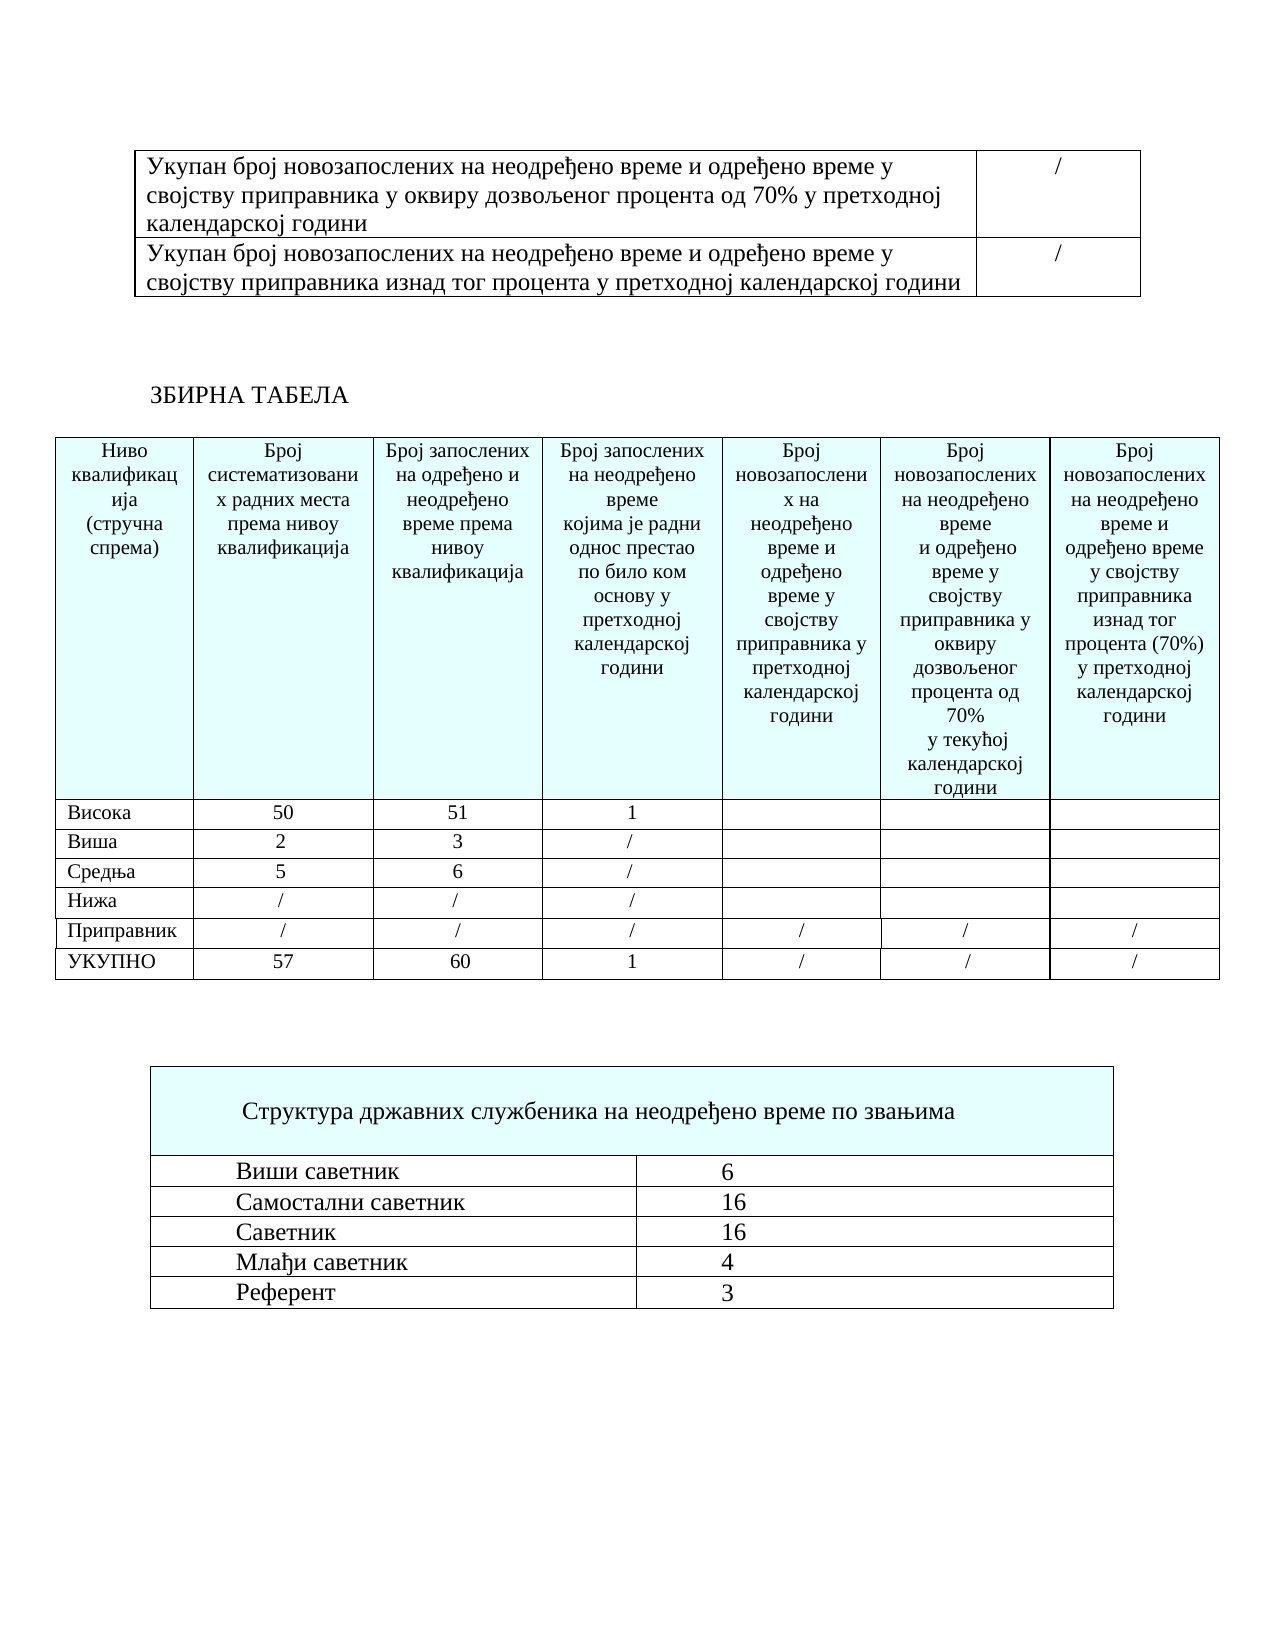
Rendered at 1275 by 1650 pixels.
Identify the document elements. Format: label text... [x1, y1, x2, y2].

table_header Број запослених на одређено и неодређено време према нивоу квалификација [374, 438, 542, 799]
table_cell 1 [543, 800, 722, 828]
table_cell 2 [194, 830, 373, 858]
table_cell / [543, 919, 722, 948]
table_cell 6 [374, 859, 542, 887]
table_cell Укупан број новозапослених на неодређено време и одређено време у својству приправника у оквиру дозвољеног процента од 70% у претходној календарској години [136, 151, 976, 237]
table_cell 5 [194, 859, 373, 887]
table_cell / [374, 888, 542, 917]
table_cell [881, 800, 1049, 828]
table_cell Виша [56, 830, 193, 858]
table_cell Саветник [151, 1217, 636, 1246]
table_cell Средња [56, 859, 193, 887]
table_cell / [374, 919, 542, 948]
table_cell [1051, 888, 1219, 917]
table_cell / [723, 949, 880, 979]
table_cell / [881, 949, 1049, 979]
table_cell 3 [637, 1277, 1113, 1307]
table_header Структура државних службеника на неодређено време по звањима [151, 1067, 1113, 1155]
table_cell [881, 888, 1049, 917]
table_cell / [543, 859, 722, 887]
table_cell / [723, 919, 881, 948]
table_cell 57 [194, 949, 373, 979]
table_cell [723, 859, 880, 887]
table_cell 3 [374, 830, 542, 858]
table_cell [1051, 859, 1219, 887]
table_cell Нижа [56, 888, 193, 917]
table_cell 1 [543, 949, 722, 979]
table_cell 6 [637, 1156, 1113, 1186]
table_cell / [543, 888, 722, 917]
table_cell / [194, 888, 373, 917]
text ЗБИРНА ТАБЕЛА [150, 380, 1125, 408]
table_header Број новозапослених на неодређено време и одређено време у својству приправника изнад тог процента (70%) у претходној календарској години [1051, 438, 1219, 799]
table_cell / [543, 830, 722, 858]
table_cell УКУПНО [56, 949, 193, 979]
table_cell Висока [56, 800, 193, 828]
table_cell 16 [637, 1217, 1113, 1246]
table_cell [881, 859, 1049, 887]
table_cell / [194, 919, 373, 948]
table_cell 50 [194, 800, 373, 828]
table_cell / [1051, 919, 1219, 948]
table_cell Укупан број новозапослених на неодређено време и одређено време у својству приправника изнад тог процента у претходној календарској години [136, 238, 976, 296]
table_cell Референт [151, 1277, 636, 1307]
table_cell / [882, 919, 1049, 948]
table_cell / [977, 151, 1140, 237]
table_cell [723, 888, 880, 917]
table_header Број новозапослених на неодређено време и одређено време у својству приправника у претходној календарској години [723, 438, 880, 799]
table_cell Приправник [57, 919, 193, 948]
table_cell / [977, 238, 1140, 296]
table_header Број новозапослених на неодређено време и одређено време у својству приправника у оквиру дозвољеног процента од 70% у текућој календарској години [881, 438, 1049, 799]
table_cell Виши саветник [151, 1156, 636, 1186]
table_cell / [1051, 949, 1219, 979]
table_cell Млађи саветник [151, 1247, 636, 1276]
table_cell 60 [374, 949, 542, 979]
table_cell 16 [637, 1187, 1113, 1216]
table_cell Самостални саветник [151, 1187, 636, 1216]
table_cell [1051, 800, 1219, 828]
table_cell [723, 800, 880, 828]
table_header Ниво квалификација (стручна спрема) [56, 438, 193, 799]
table_header Број запослених на неодређено време којима је радни однос престао по било ком основу у претходној календарској години [543, 438, 722, 799]
table_cell [881, 830, 1049, 858]
table_cell [723, 830, 880, 858]
table_cell 51 [374, 800, 542, 828]
table_header Број систематизованих радних места према нивоу квалификација [194, 438, 373, 799]
table_cell 4 [637, 1247, 1113, 1276]
table_cell [1051, 830, 1219, 858]
